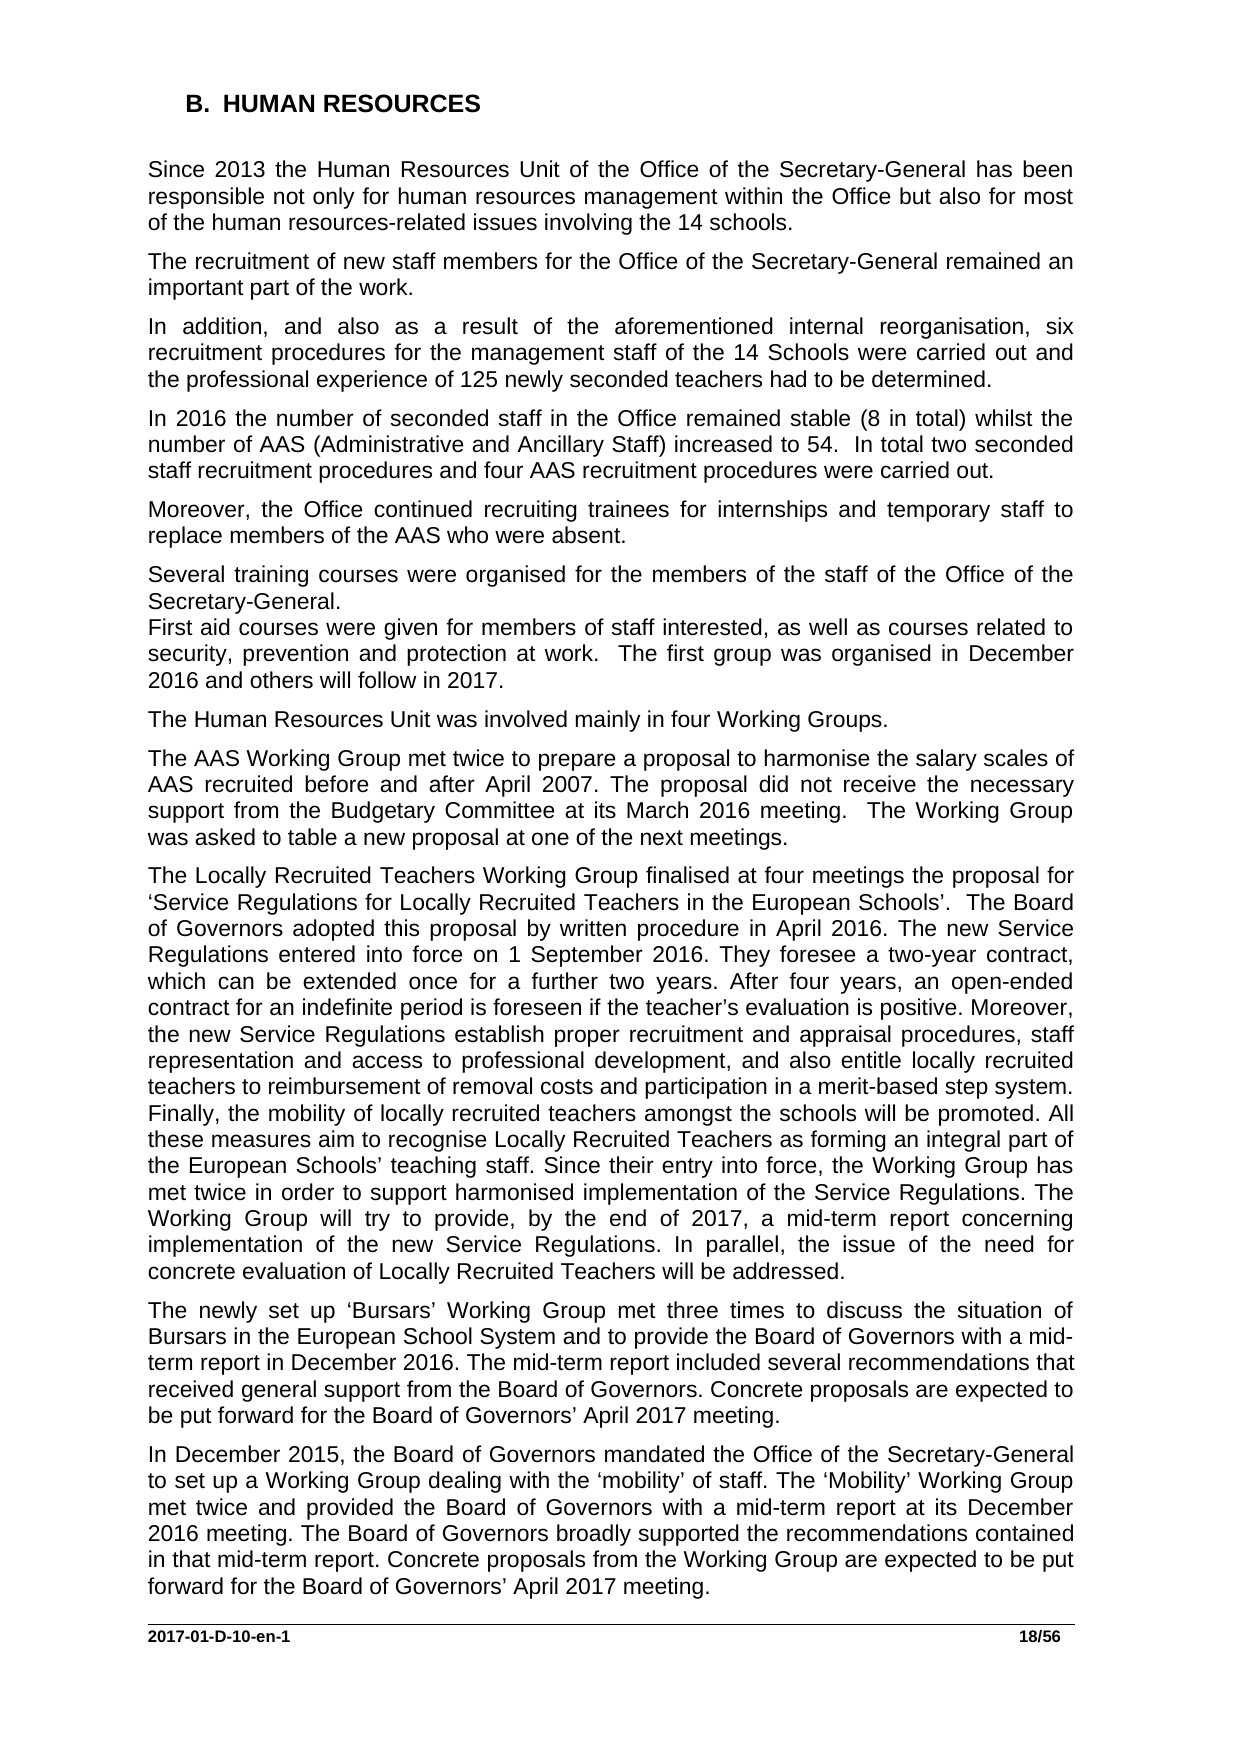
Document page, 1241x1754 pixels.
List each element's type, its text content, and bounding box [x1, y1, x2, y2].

list HUMAN RESOURCES [185, 89, 1075, 117]
text The recruitment of new staff members for the Office of the Secretary-General remained an important part of the work. [148, 248, 1075, 301]
text Moreover, the Office continued recruiting trainees for internships and temporary staff to replace members of the AAS who were absent. [148, 496, 1075, 549]
text In December 2015, the Board of Governors mandated the Office of the Secretary-General to set up a Working Group dealing with the ‘mobility’ of staff. The ‘Mobility’ Working Group met twice and provided the Board of Governors with a mid-term report at its December 2016 meeting. The Board of Governors broadly supported the recommendations contained in that mid-term report. Concrete proposals from the Working Group are expected to be put forward for the Board of Governors’ April 2017 meeting. [148, 1441, 1075, 1599]
text In 2016 the number of seconded staff in the Office remained stable (8 in total) whilst the number of AAS (Administrative and Ancillary Staff) increased to 54. In total two seconded staff recruitment procedures and four AAS recruitment procedures were carried out. [148, 404, 1075, 484]
text The newly set up ‘Bursars’ Working Group met three times to discuss the situation of Bursars in the European School System and to provide the Board of Governors with a mid-term report in December 2016. The mid-term report included several recommendations that received general support from the Board of Governors. Concrete proposals are expected to be put forward for the Board of Governors’ April 2017 meeting. [148, 1297, 1075, 1428]
text The Locally Recruited Teachers Working Group finalised at four meetings the proposal for ‘Service Regulations for Locally Recruited Teachers in the European Schools’. The Board of Governors adopted this proposal by written procedure in April 2016. The new Service Regulations entered into force on 1 September 2016. They foresee a two-year contract, which can be extended once for a further two years. After four years, an open-ended contract for an indefinite period is foreseen if the teacher’s evaluation is positive. Moreover, the new Service Regulations establish proper recruitment and appraisal procedures, staff representation and access to professional development, and also entitle locally recruited teachers to reimbursement of removal costs and participation in a merit-based step system. Finally, the mobility of locally recruited teachers amongst the schools will be promoted. All these measures aim to recognise Locally Recruited Teachers as forming an integral part of the European Schools’ teaching staff. Since their entry into force, the Working Group has met twice in order to support harmonised implementation of the Service Regulations. The Working Group will try to provide, by the end of 2017, a mid-term report concerning implementation of the new Service Regulations. In parallel, the issue of the need for concrete evaluation of Locally Recruited Teachers will be addressed. [148, 862, 1075, 1284]
text First aid courses were given for members of staff interested, as well as courses related to security, prevention and protection at work. The first group was organised in December 2016 and others will follow in 2017. [148, 614, 1075, 693]
text In addition, and also as a result of the aforementioned internal reorganisation, six recruitment procedures for the management staff of the 14 Schools were carried out and the professional experience of 125 newly seconded teachers had to be determined. [148, 313, 1075, 392]
text The Human Resources Unit was involved mainly in four Working Groups. [148, 706, 1075, 732]
text Since 2013 the Human Resources Unit of the Office of the Secretary-General has been responsible not only for human resources management within the Office but also for most of the human resources-related issues involving the 14 schools. [148, 156, 1075, 235]
text Several training courses were organised for the members of the staff of the Office of the Secretary-General. [148, 561, 1075, 614]
text The AAS Working Group met twice to prepare a proposal to harmonise the salary scales of AAS recruited before and after April 2007. The proposal did not receive the necessary support from the Budgetary Committee at its March 2016 meeting. The Working Group was asked to table a new proposal at one of the next meetings. [148, 744, 1075, 850]
